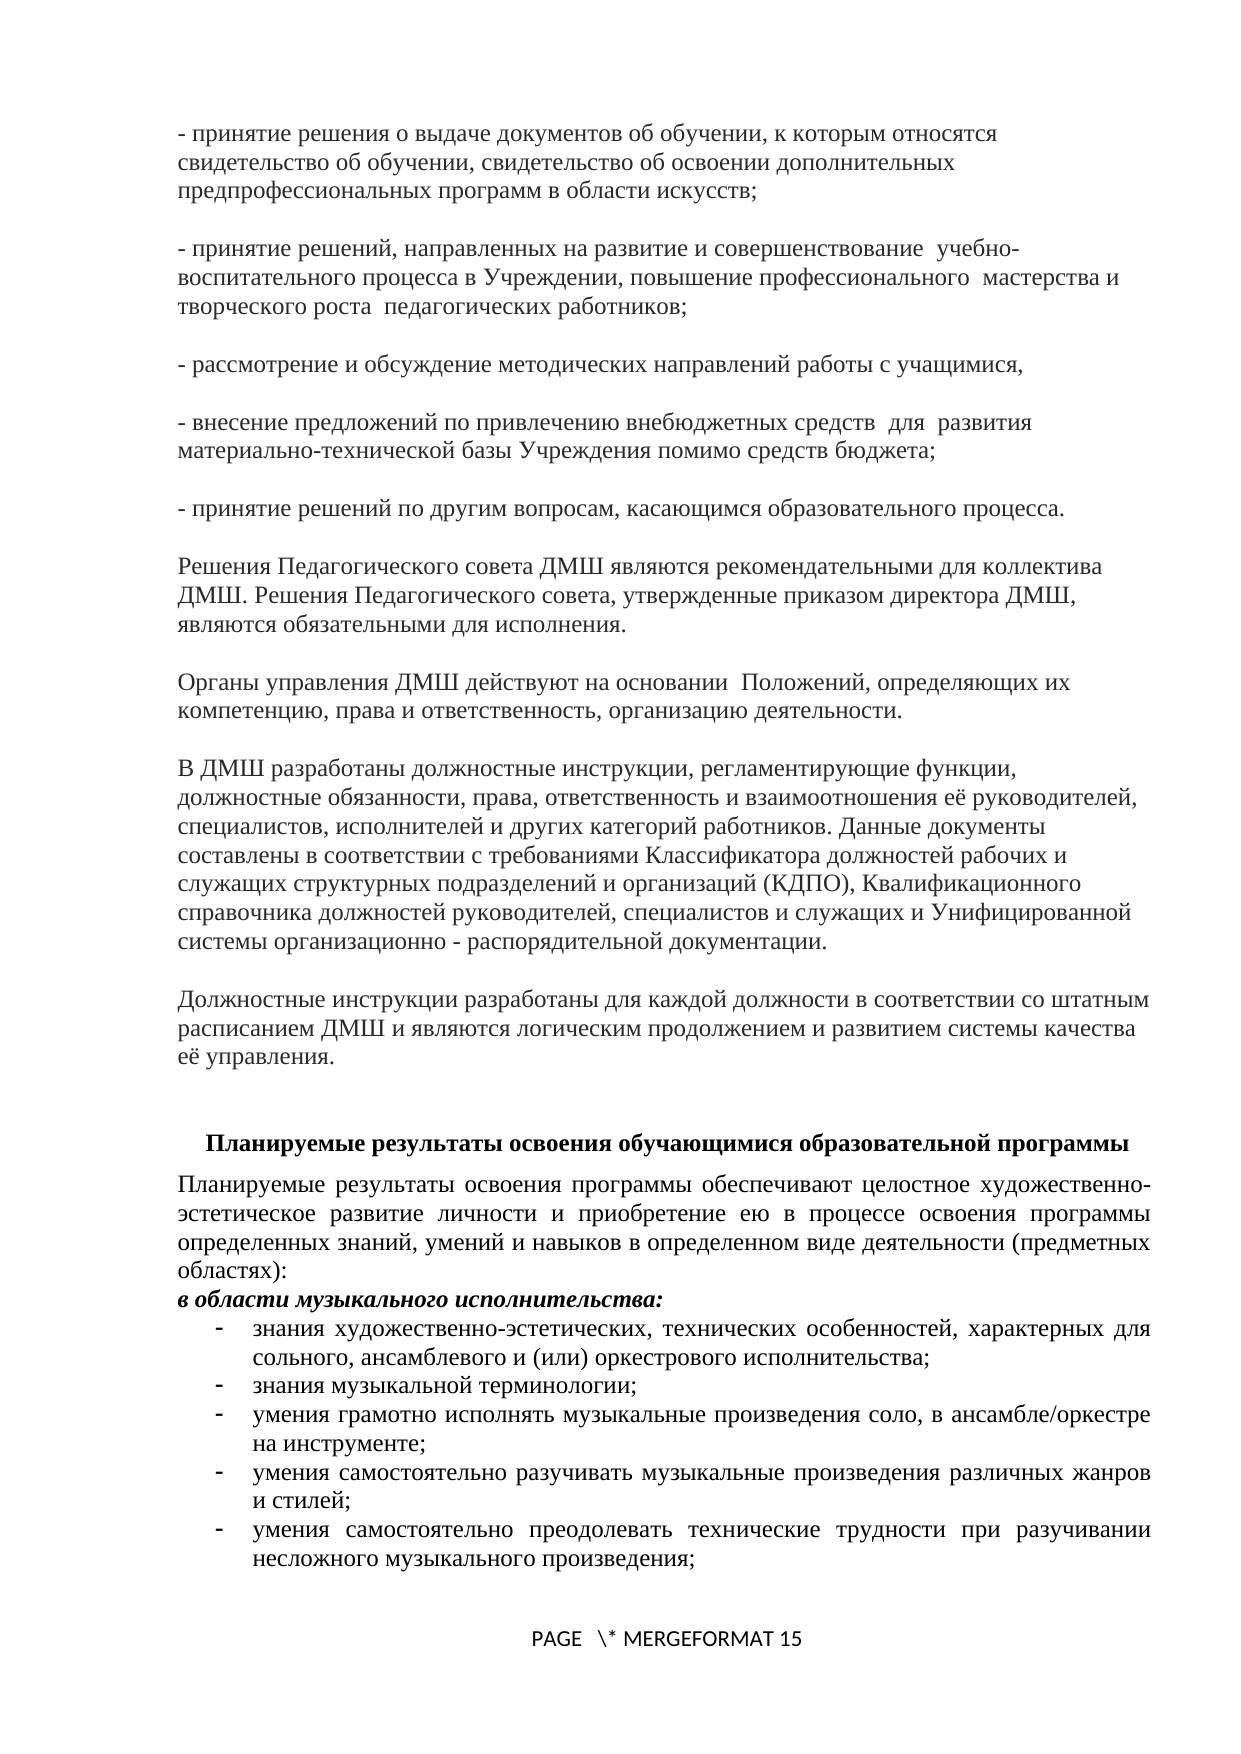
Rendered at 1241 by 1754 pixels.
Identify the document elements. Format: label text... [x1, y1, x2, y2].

text Решения Педагогического совета ДМШ являются рекомендательными для коллектива ДМШ. Решения Педагогического совета, утвержденные приказом директора ДМШ, являются обязательными для исполнения. [177, 551, 1152, 638]
text Планируемые результаты освоения программы обеспечивают целостное художественно-эстетическое развитие личности и приобретение ею в процессе освоения программы определенных знаний, умений и навыков в определенном виде деятельности (предметных областях): [177, 1169, 1152, 1284]
list умения грамотно исполнять музыкальные произведения соло, в ансамбле/оркестре на инструменте; [215, 1399, 1152, 1457]
list знания художественно-эстетических, технических особенностей, характерных для сольного, ансамблевого и (или) оркестрового исполнительства; [215, 1313, 1152, 1371]
text - принятие решений по другим вопросам, касающимся образовательного процесса. [177, 493, 1152, 522]
text - внесение предложений по привлечению внебюджетных средств для развития материально-технической базы Учреждения помимо средств бюджета; [177, 407, 1152, 464]
list умения самостоятельно разучивать музыкальные произведения различных жанров и стилей; [215, 1457, 1152, 1514]
text Органы управления ДМШ действуют на основании Положений, определяющих их компетенцию, права и ответственность, организацию деятельности. [177, 667, 1152, 724]
text В ДМШ разработаны должностные инструкции, регламентирующие функции, должностные обязанности, права, ответственность и взаимоотношения её руководителей, специалистов, исполнителей и других категорий работников. Данные документы составлены в соответствии с требованиями Классификатора должностей рабочих и служащих структурных подразделений и организаций (КДПО), Квалификационного справочника должностей руководителей, специалистов и служащих и Унифицированной системы организационно - распорядительной документации. [177, 753, 1152, 955]
text в области музыкального исполнительства: [177, 1284, 1152, 1313]
list умения самостоятельно преодолевать технические трудности при разучивании несложного музыкального произведения; [215, 1514, 1152, 1572]
text Планируемые результаты освоения обучающимися образовательной программы [177, 1128, 1152, 1157]
list знания музыкальной терминологии; [215, 1371, 1152, 1399]
text - принятие решений, направленных на развитие и совершенствование учебно-воспитательного процесса в Учреждении, повышение профессионального мастерства и творческого роста педагогических работников; [177, 233, 1152, 320]
text - принятие решения о выдаче документов об обучении, к которым относятся свидетельство об обучении, свидетельство об освоении дополнительных предпрофессиональных программ в области искусств; [177, 118, 1152, 204]
text - рассмотрение и обсуждение методических направлений работы с учащимися, [177, 349, 1152, 378]
text Должностные инструкции разработаны для каждой должности в соответствии со штатным расписанием ДМШ и являются логическим продолжением и развитием системы качества её управления. [177, 984, 1152, 1070]
